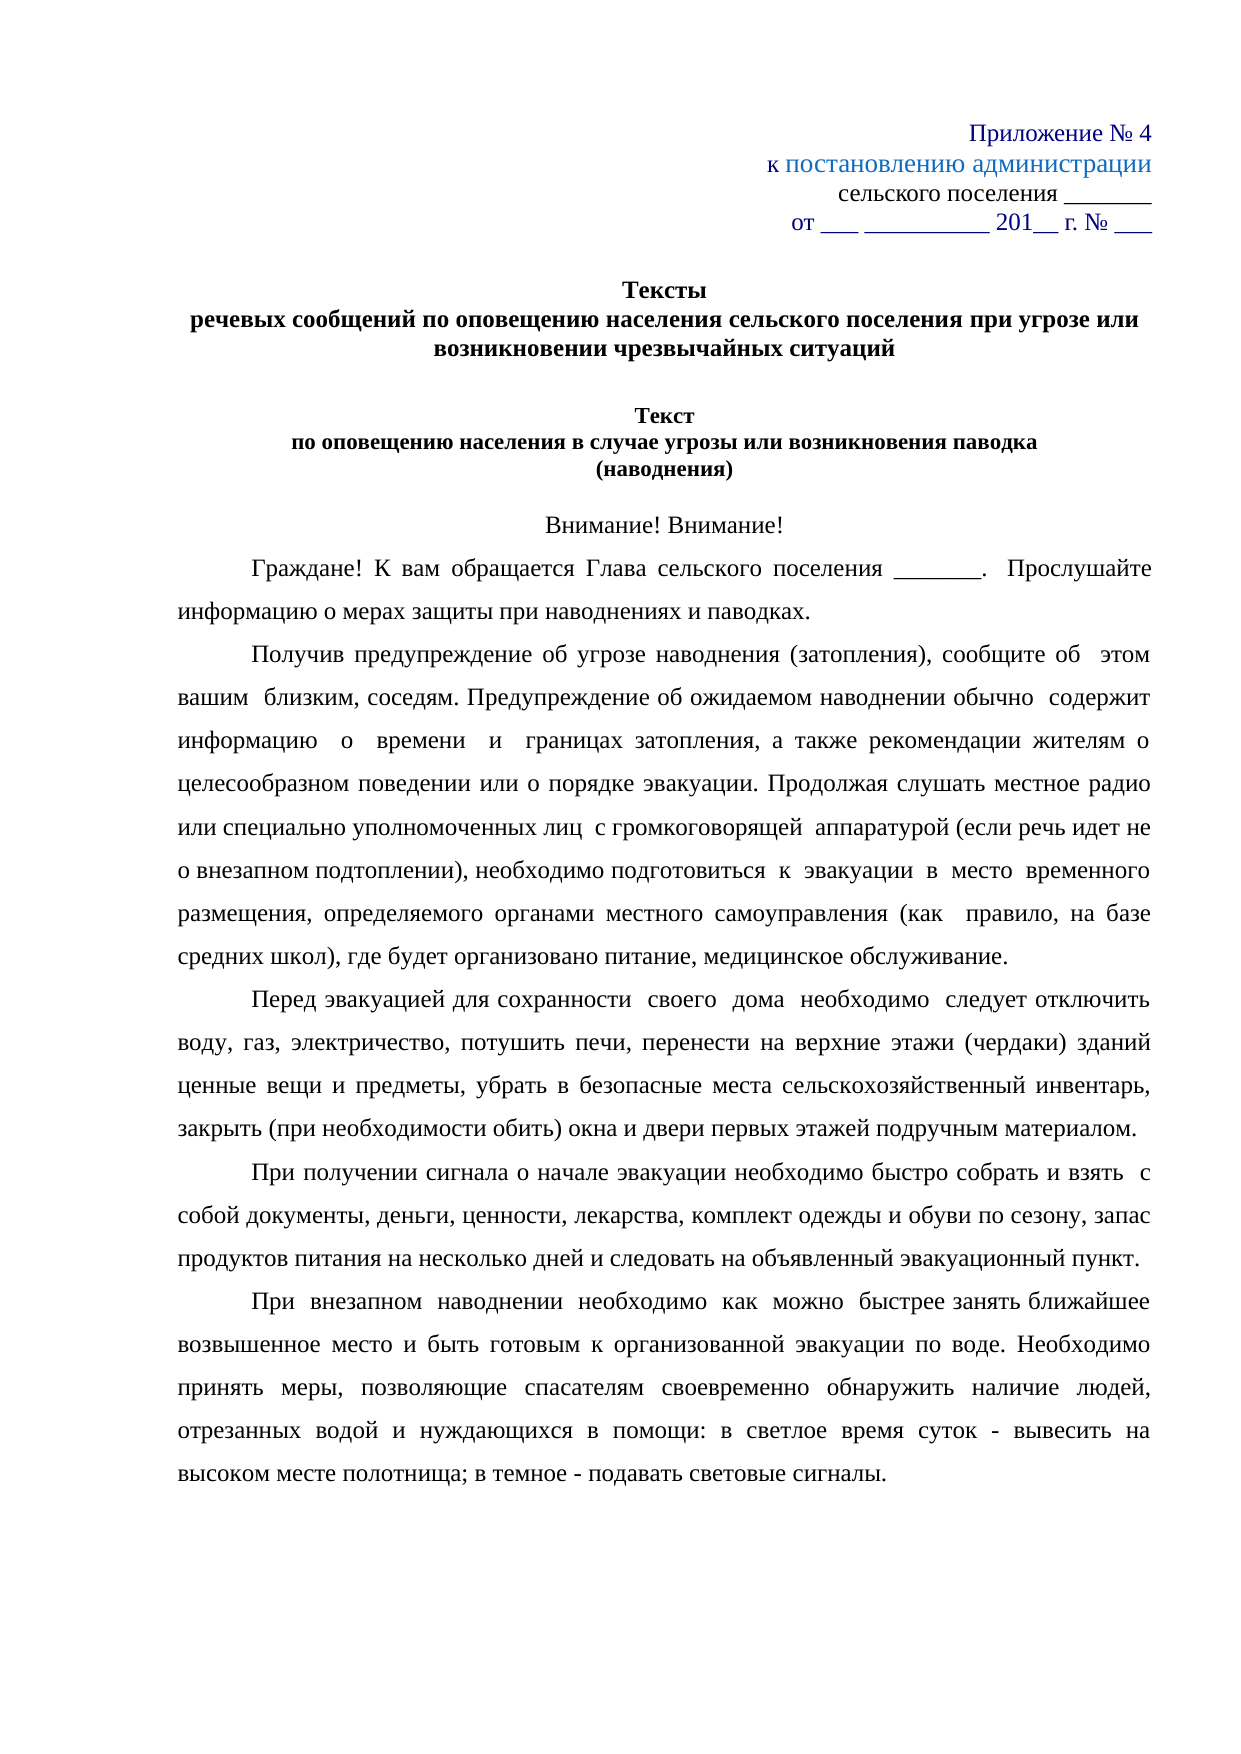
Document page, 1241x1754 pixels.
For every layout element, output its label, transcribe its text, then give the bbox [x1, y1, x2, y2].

text При получении сигнала о начале эвакуации необходимо быстро собрать и взять с собой документы, деньги, ценности, лекарства, комплект одежды и обуви по сезону, запас продуктов питания на несколько дней и следовать на объявленный эвакуационный пункт. [177, 1157, 1152, 1272]
text Получив предупреждение об угрозе наводнения (затопления), сообщите об этом вашим близким, соседям. Предупреждение об ожидаемом наводнении обычно содержит информацию о времени и границах затопления, а также рекомендации жителям о целесообразном поведении или о порядке эвакуации. Продолжая слушать местное радио или специально уполномоченных лиц с громкоговорящей аппаратурой (если речь идет не о внезапном подтоплении), необходимо подготовиться к эвакуации в место временного размещения, определяемого органами местного самоуправления (как правило, на базе средних школ), где будет организовано питание, медицинское обслуживание. [177, 639, 1152, 970]
text Перед эвакуацией для сохранности своего дома необходимо следует отключить воду, газ, электричество, потушить печи, перенести на верхние этажи (чердаки) зданий ценные вещи и предметы, убрать в безопасные места сельскохозяйственный инвентарь, закрыть (при необходимости обить) окна и двери первых этажей подручным материалом. [177, 984, 1152, 1142]
text Граждане! К вам обращается Глава сельского поселения _______. Прослушайте информацию о мерах защиты при наводнениях и паводках. [177, 553, 1152, 625]
text по оповещению населения в случае угрозы или возникновения паводка [177, 428, 1152, 454]
text сельского поселения _______ [177, 178, 1152, 207]
text Внимание! Внимание! [177, 510, 1152, 538]
text Приложение № 4 [177, 118, 1152, 147]
text При внезапном наводнении необходимо как можно быстрее занять ближайшее возвышенное место и быть готовым к организованной эвакуации по воде. Необходимо принять меры, позволяющие спасателям своевременно обнаружить наличие людей, отрезанных водой и нуждающихся в помощи: в светлое время суток - вывесить на высоком месте полотнища; в темное - подавать световые сигналы. [177, 1286, 1152, 1487]
text к постановлению администрации [177, 147, 1152, 178]
text Тексты речевых сообщений по оповещению населения сельского поселения при угрозе или возникновении чрезвычайных ситуаций [177, 276, 1152, 362]
text Текст [177, 402, 1152, 428]
text от ___ __________ 201__ г. № ___ [177, 207, 1152, 236]
text (наводнения) [177, 454, 1152, 481]
